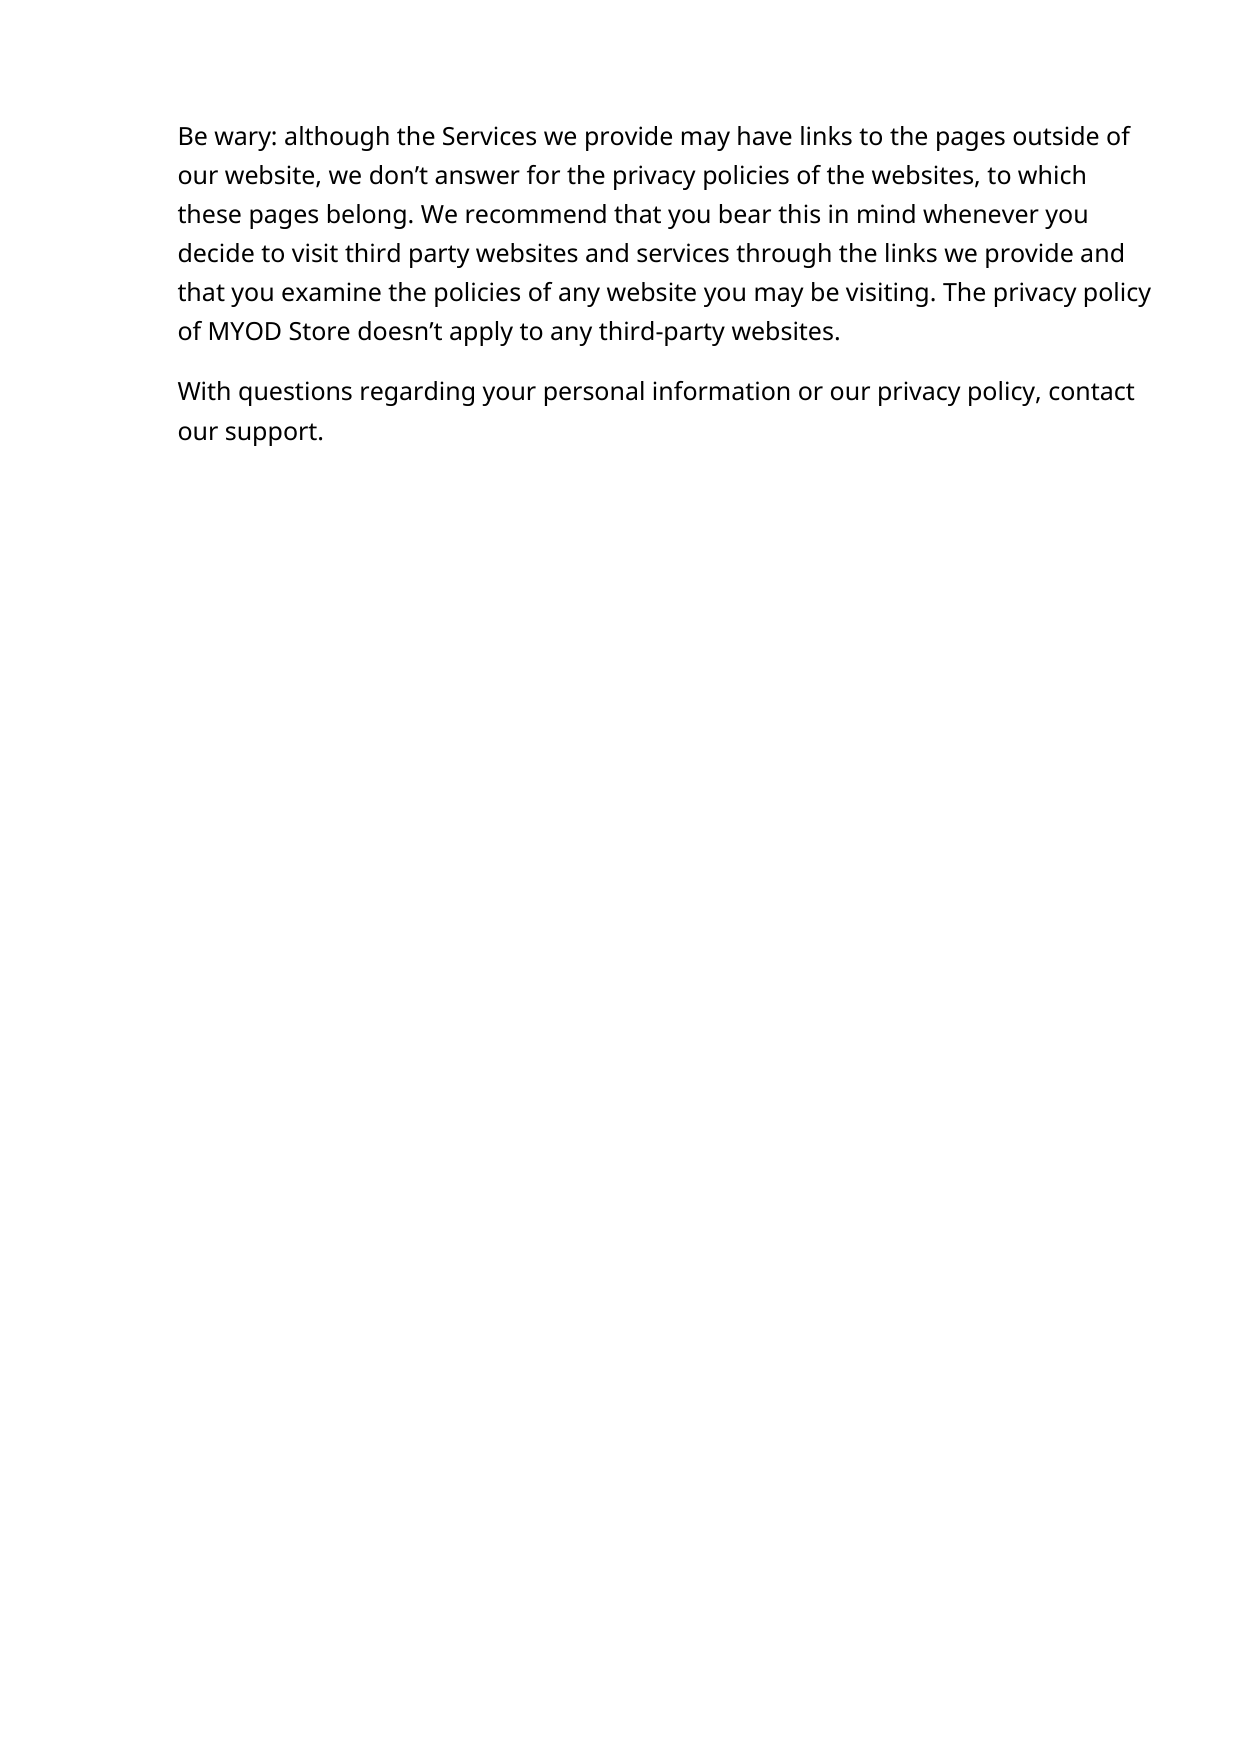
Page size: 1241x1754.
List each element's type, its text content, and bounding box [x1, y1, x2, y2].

text With questions regarding your personal information or our privacy policy, contact our support. [177, 374, 1152, 447]
text Be wary: although the Services we provide may have links to the pages outside of our website, we don’t answer for the privacy policies of the websites, to which these pages belong. We recommend that you bear this in mind whenever you decide to visit third party websites and services through the links we provide and that you examine the policies of any website you may be visiting. The privacy policy of MYOD Store doesn’t apply to any third-party websites. [177, 118, 1152, 348]
